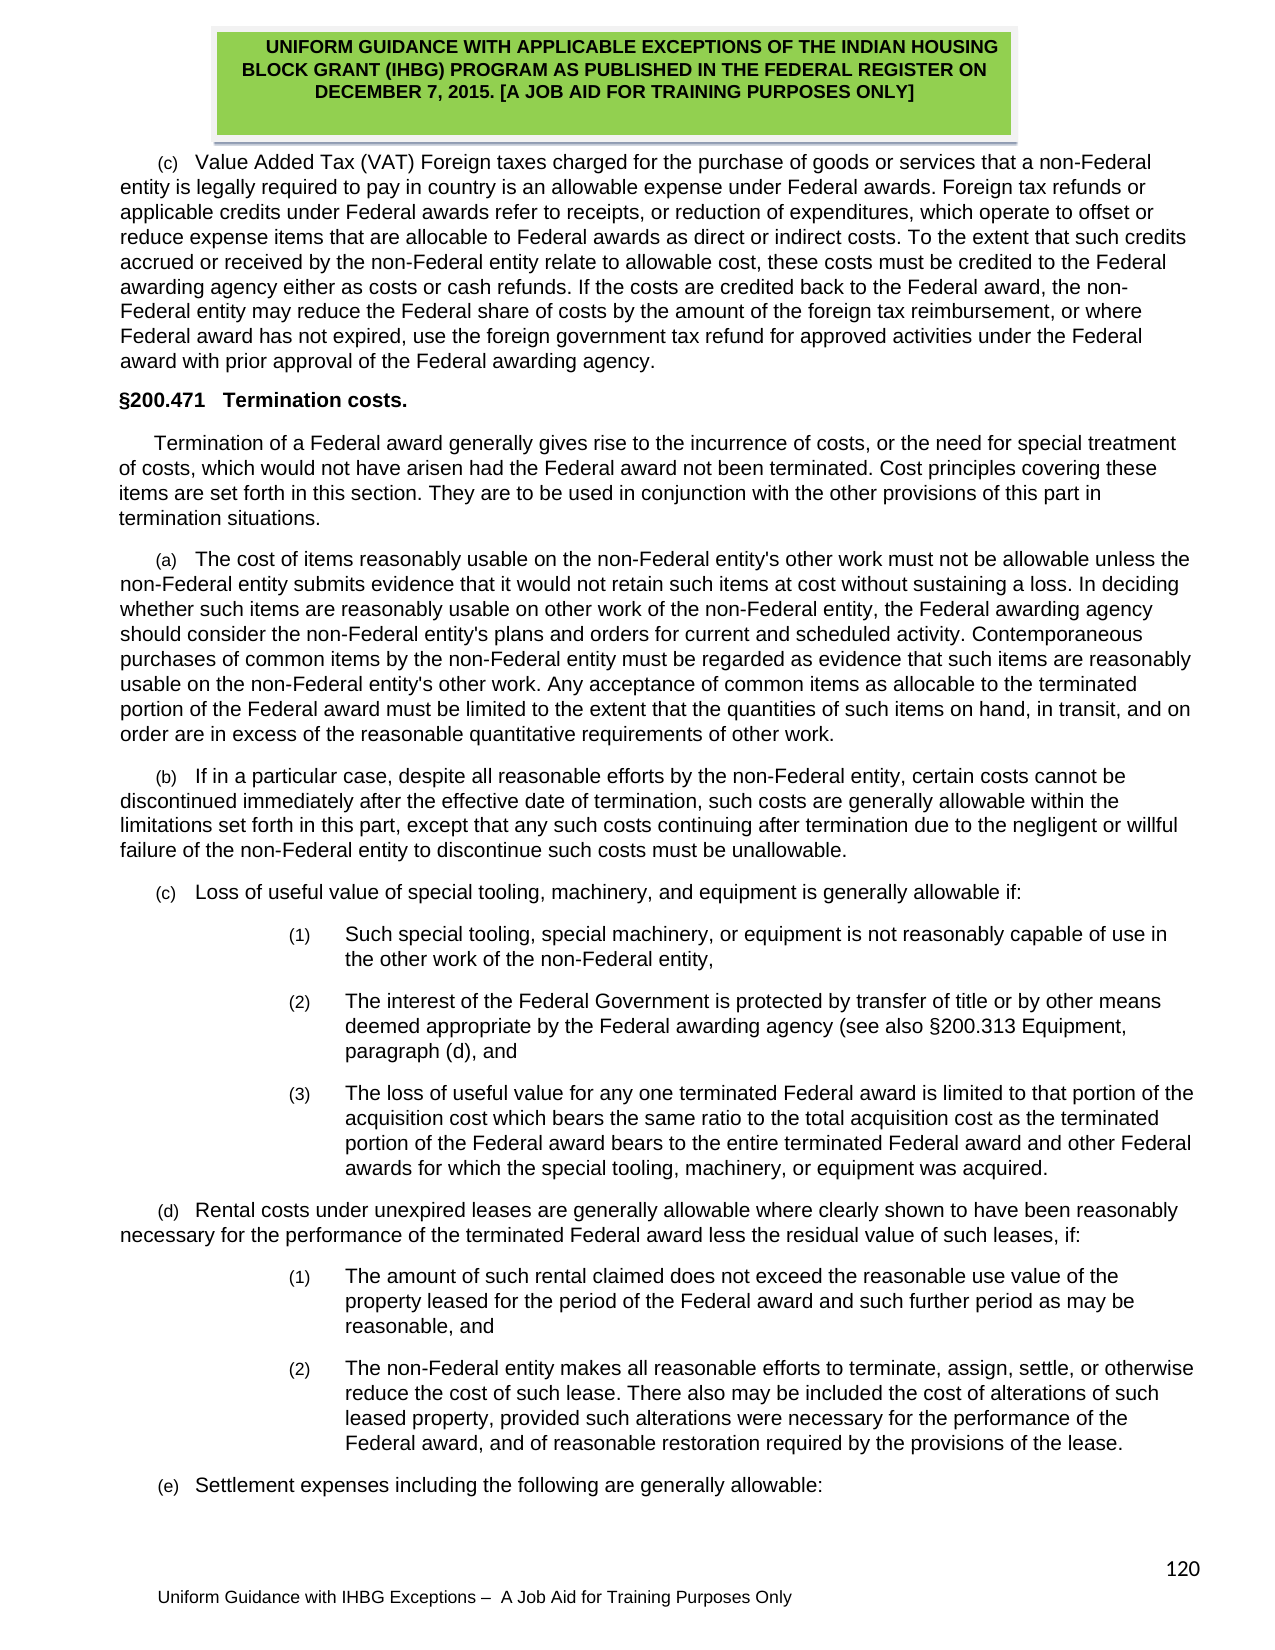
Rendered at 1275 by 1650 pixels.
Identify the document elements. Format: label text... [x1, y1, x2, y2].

list The cost of items reasonably usable on the non-Federal entity's other work must not be allowable unless the non-Federal entity submits evidence that it would not retain such items at cost without sustaining a loss. In deciding whether such items are reasonably usable on other work of the non-Federal entity, the Federal awarding agency should consider the non-Federal entity's plans and orders for current and scheduled activity. Contemporaneous purchases of common items by the non-Federal entity must be regarded as evidence that such items are reasonably usable on the non-Federal entity's other work. Any acceptance of common items as allocable to the terminated portion of the Federal award must be limited to the extent that the quantities of such items on hand, in transit, and on order are in excess of the reasonable quantitative requirements of other work. [120, 547, 1195, 746]
list Loss of useful value of special tooling, machinery, and equipment is generally allowable if: [120, 880, 1195, 904]
list Such special tooling, special machinery, or equipment is not reasonably capable of use in the other work of the non-Federal entity, [289, 922, 1195, 971]
list Rental costs under unexpired leases are generally allowable where clearly shown to have been reasonably necessary for the performance of the terminated Federal award less the residual value of such leases, if: [120, 1197, 1195, 1246]
text §200.471 Termination costs. [118, 388, 1178, 412]
list If in a particular case, despite all reasonable efforts by the non-Federal entity, certain costs cannot be discontinued immediately after the effective date of termination, such costs are generally allowable within the limitations set forth in this part, except that any such costs continuing after termination due to the negligent or willful failure of the non-Federal entity to discontinue such costs must be unallowable. [120, 763, 1195, 862]
list Value Added Tax (VAT) Foreign taxes charged for the purchase of goods or services that a non-Federal entity is legally required to pay in country is an allowable expense under Federal awards. Foreign tax refunds or applicable credits under Federal awards refer to receipts, or reduction of expenditures, which operate to offset or reduce expense items that are allocable to Federal awards as direct or indirect costs. To the extent that such credits accrued or received by the non-Federal entity relate to allowable cost, these costs must be credited to the Federal awarding agency either as costs or cash refunds. If the costs are credited back to the Federal award, the non-Federal entity may reduce the Federal share of costs by the amount of the foreign tax reimbursement, or where Federal award has not expired, use the foreign government tax refund for approved activities under the Federal award with prior approval of the Federal awarding agency. [120, 150, 1195, 373]
list The non-Federal entity makes all reasonable efforts to terminate, assign, settle, or otherwise reduce the cost of such lease. There also may be included the cost of alterations of such leased property, provided such alterations were necessary for the performance of the Federal award, and of reasonable restoration required by the provisions of the lease. [289, 1356, 1195, 1455]
list The amount of such rental claimed does not exceed the reasonable use value of the property leased for the period of the Federal award and such further period as may be reasonable, and [289, 1264, 1195, 1338]
text Termination of a Federal award generally gives rise to the incurrence of costs, or the need for special treatment of costs, which would not have arisen had the Federal award not been terminated. Cost principles covering these items are set forth in this section. They are to be used in conjunction with the other provisions of this part in termination situations. [118, 431, 1195, 529]
list The interest of the Federal Government is protected by transfer of title or by other means deemed appropriate by the Federal awarding agency (see also §200.313 Equipment, paragraph (d), and [289, 989, 1195, 1063]
list The loss of useful value for any one terminated Federal award is limited to that portion of the acquisition cost which bears the same ratio to the total acquisition cost as the terminated portion of the Federal award bears to the entire terminated Federal award and other Federal awards for which the special tooling, machinery, or equipment was acquired. [289, 1081, 1195, 1179]
list Settlement expenses including the following are generally allowable: [120, 1473, 1195, 1497]
